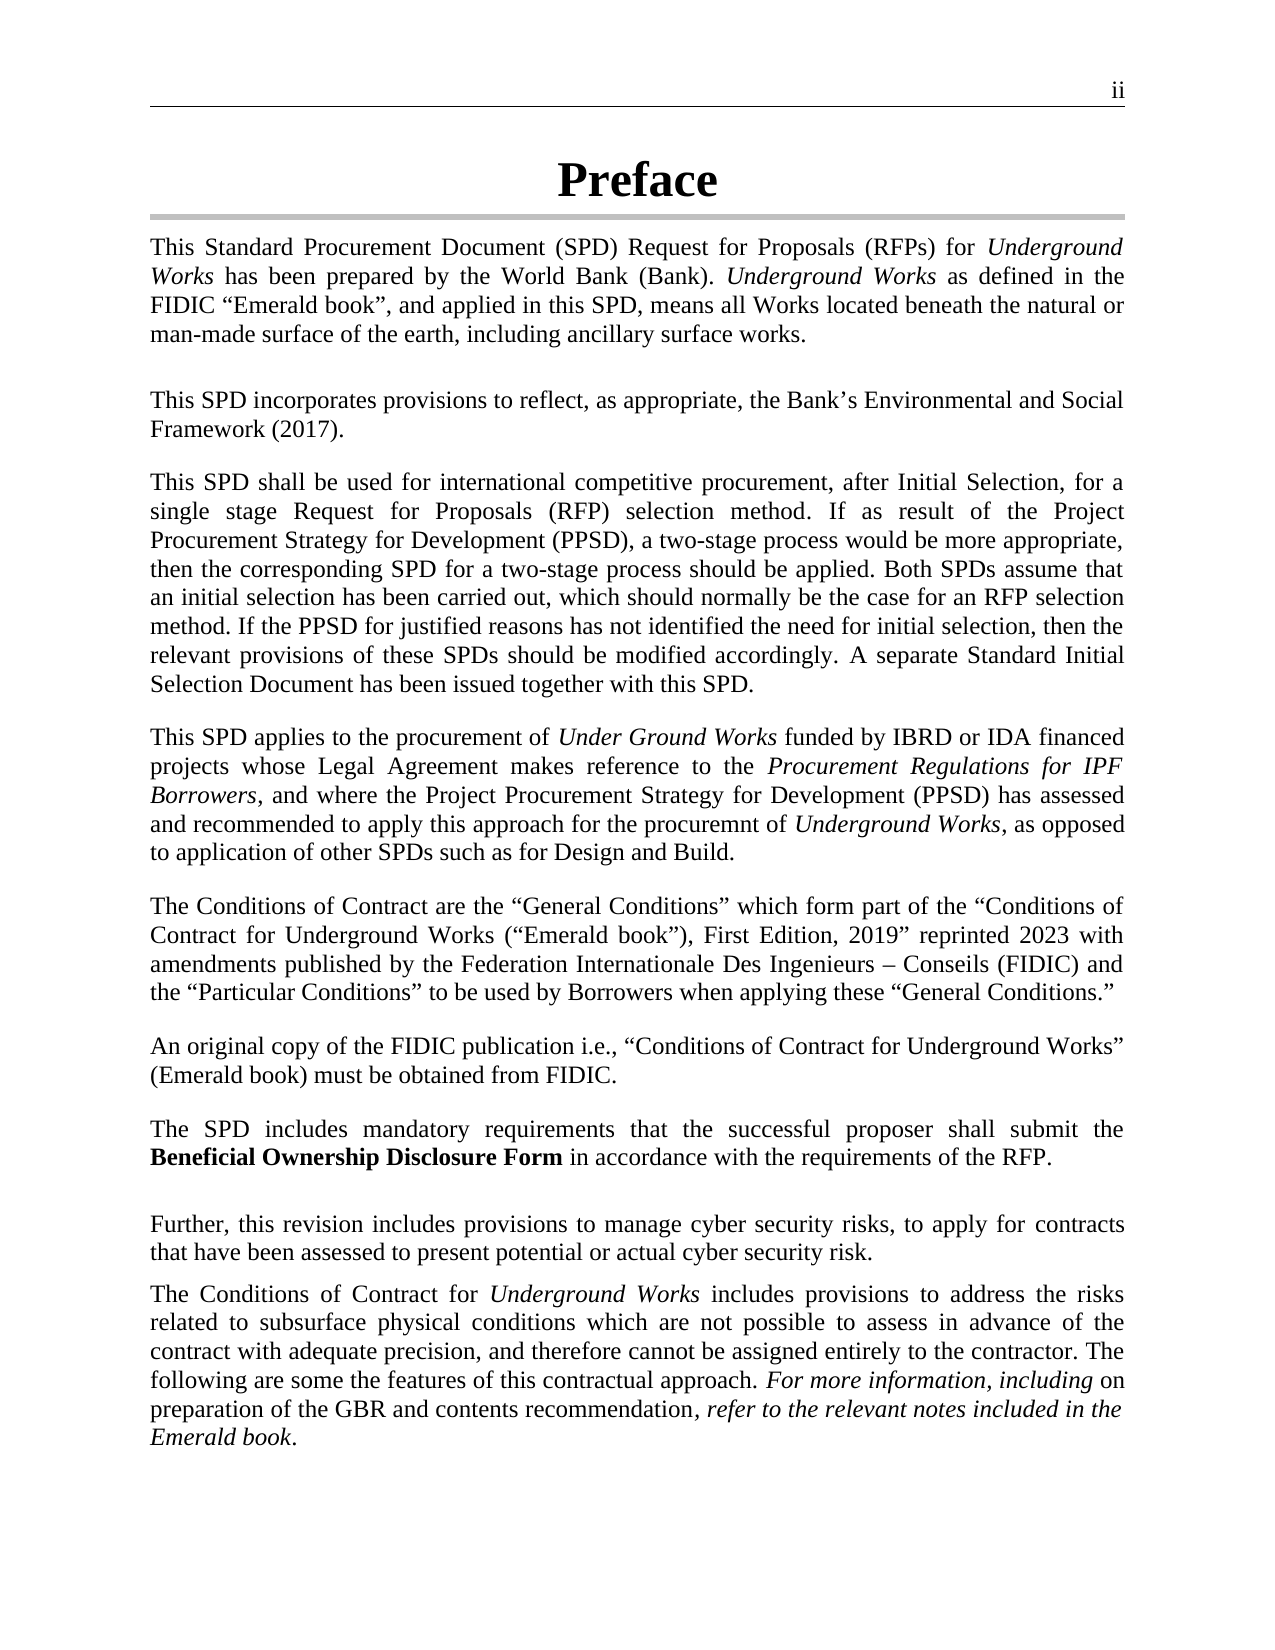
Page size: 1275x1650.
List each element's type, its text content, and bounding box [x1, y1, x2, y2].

text Further, this revision includes provisions to manage cyber security risks, to apply for contracts that have been assessed to present potential or actual cyber security risk. [150, 1209, 1125, 1266]
text This SPD shall be used for international competitive procurement, after Initial Selection, for a single stage Request for Proposals (RFP) selection method. If as result of the Project Procurement Strategy for Development (PPSD), a two-stage process would be more appropriate, then the corresponding SPD for a two-stage process should be applied. Both SPDs assume that an initial selection has been carried out, which should normally be the case for an RFP selection method. If the PPSD for justified reasons has not identified the need for initial selection, then the relevant provisions of these SPDs should be modified accordingly. A separate Standard Initial Selection Document has been issued together with this SPD. [150, 467, 1125, 697]
text Preface [150, 150, 1125, 214]
text This SPD incorporates provisions to reflect, as appropriate, the Bank’s Environmental and Social Framework (2017). [150, 385, 1125, 442]
text The Conditions of Contract are the “General Conditions” which form part of the “Conditions of Contract for Underground Works (“Emerald book”), First Edition, 2019” reprinted 2023 with amendments published by the Federation Internationale Des Ingenieurs – Conseils (FIDIC) and the “Particular Conditions” to be used by Borrowers when applying these “General Conditions.” [150, 891, 1125, 1006]
text An original copy of the FIDIC publication i.e., “Conditions of Contract for Underground Works” (Emerald book) must be obtained from FIDIC. [150, 1031, 1125, 1089]
text This SPD applies to the procurement of Under Ground Works funded by IBRD or IDA financed projects whose Legal Agreement makes reference to the Procurement Regulations for IPF Borrowers, and where the Project Procurement Strategy for Development (PPSD) has assessed and recommended to apply this approach for the procuremnt of Underground Works, as opposed to application of other SPDs such as for Design and Build. [150, 722, 1125, 866]
text The Conditions of Contract for Underground Works includes provisions to address the risks related to subsurface physical conditions which are not possible to assess in advance of the contract with adequate precision, and therefore cannot be assigned entirely to the contractor. The following are some the features of this contractual approach. For more information, including on preparation of the GBR and contents recommendation, refer to the relevant notes included in the Emerald book. [150, 1279, 1125, 1451]
text The SPD includes mandatory requirements that the successful proposer shall submit the Beneficial Ownership Disclosure Form in accordance with the requirements of the RFP. [150, 1114, 1125, 1171]
text This Standard Procurement Document (SPD) Request for Proposals (RFPs) for Underground Works has been prepared by the World Bank (Bank). Underground Works as defined in the FIDIC “Emerald book”, and applied in this SPD, means all Works located beneath the natural or man-made surface of the earth, including ancillary surface works. [150, 232, 1125, 347]
